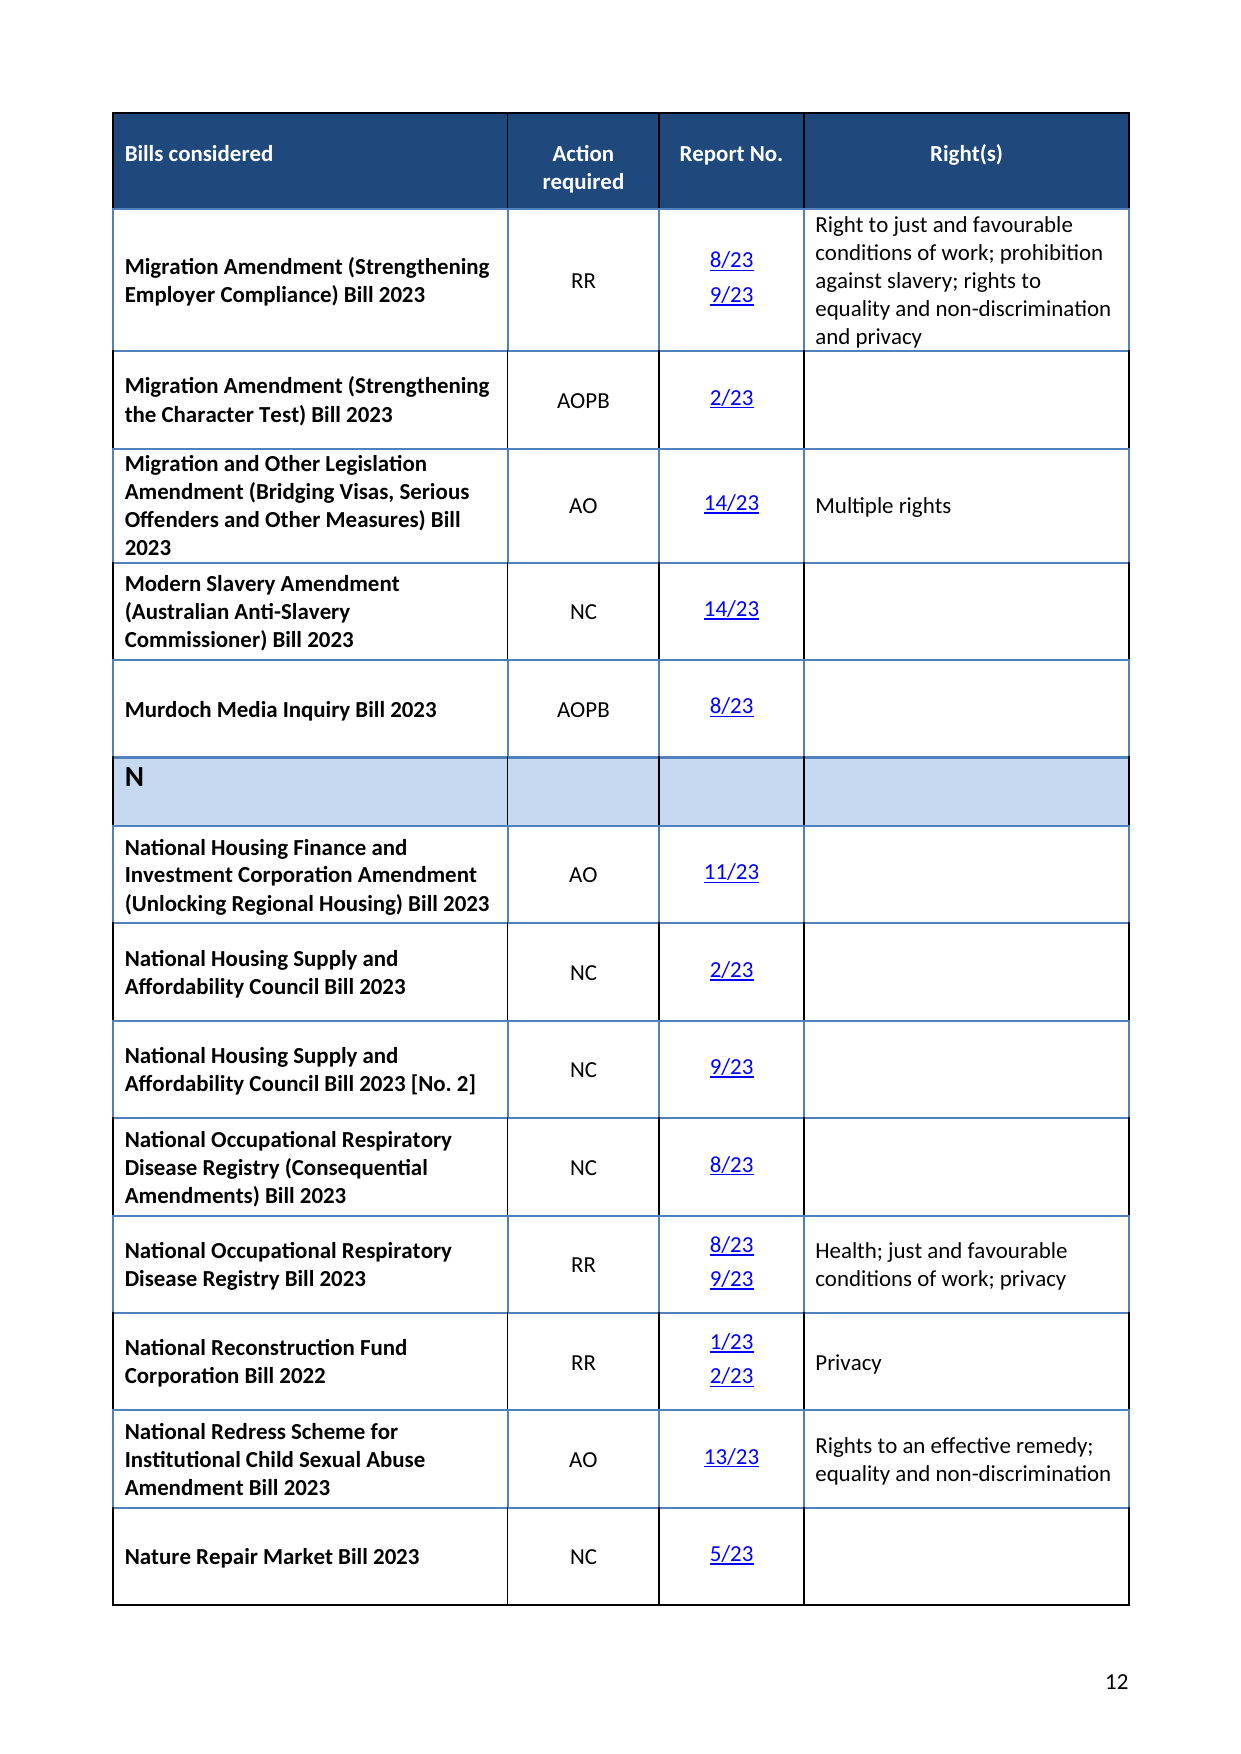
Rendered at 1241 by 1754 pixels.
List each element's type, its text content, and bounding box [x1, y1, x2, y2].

table_cell National Housing Supply and Affordability Council Bill 2023 [114, 924, 507, 1020]
table_cell Murdoch Media Inquiry Bill 2023 [114, 661, 507, 756]
table_cell 8/23 [660, 1119, 803, 1214]
table_cell AO [509, 450, 658, 562]
table_cell NC [508, 564, 658, 659]
table_cell NC [508, 1119, 658, 1214]
table_cell 14/23 [660, 564, 803, 659]
table_cell [805, 661, 1128, 756]
table_header Action required [508, 114, 658, 208]
table_cell National Housing Supply and Affordability Council Bill 2023 [No. 2] [114, 1022, 507, 1117]
table_cell 8/23 [660, 661, 803, 756]
table_cell [805, 1509, 1128, 1604]
table_cell [805, 564, 1128, 659]
table_cell NC [508, 924, 658, 1020]
table_cell RR [509, 1217, 658, 1312]
table_cell [660, 759, 803, 825]
table_cell Migration and Other Legislation Amendment (Bridging Visas, Serious Offenders and Other Measures) Bill 2023 [114, 450, 507, 562]
table_cell Modern Slavery Amendment (Australian Anti-Slavery Commissioner) Bill 2023 [114, 564, 507, 659]
table_header Bills considered [114, 114, 507, 208]
table_cell Migration Amendment (Strengthening the Character Test) Bill 2023 [114, 352, 507, 447]
table_cell Migration Amendment (Strengthening Employer Compliance) Bill 2023 [114, 210, 507, 350]
table_cell 14/23 [660, 450, 803, 562]
table_cell NC [509, 1022, 658, 1117]
table_cell AOPB [508, 352, 658, 447]
table_cell [805, 1119, 1128, 1214]
table_cell AOPB [509, 661, 658, 756]
table_cell [805, 924, 1128, 1020]
table_cell [805, 1022, 1128, 1117]
table_cell National Redress Scheme for Institutional Child Sexual Abuse Amendment Bill 2023 [114, 1411, 507, 1507]
table_cell 1/23 2/23 [660, 1314, 803, 1409]
table_cell Health; just and favourable conditions of work; privacy [805, 1217, 1128, 1312]
table_cell National Occupational Respiratory Disease Registry Bill 2023 [114, 1217, 507, 1312]
table_cell Nature Repair Market Bill 2023 [114, 1509, 507, 1604]
table_cell 11/23 [660, 827, 803, 922]
table_cell RR [509, 210, 658, 350]
table_header Report No. [660, 114, 803, 208]
table_cell 8/23 9/23 [660, 210, 803, 350]
table_cell RR [508, 1314, 658, 1409]
table_cell [805, 352, 1128, 447]
table_cell 2/23 [660, 352, 803, 447]
table_cell Rights to an effective remedy; equality and non-discrimination [805, 1411, 1128, 1507]
table_cell Multiple rights [805, 450, 1128, 562]
table_cell National Reconstruction Fund Corporation Bill 2022 [114, 1314, 507, 1409]
table_cell AO [509, 1411, 658, 1507]
table_header Right(s) [805, 114, 1128, 208]
table_cell 8/23 9/23 [660, 1217, 803, 1312]
table_cell 5/23 [660, 1509, 803, 1604]
table_cell NC [508, 1509, 658, 1604]
table_cell National Housing Finance and Investment Corporation Amendment (Unlocking Regional Housing) Bill 2023 [114, 827, 507, 922]
table_cell [508, 759, 658, 825]
table_cell N [114, 759, 507, 825]
table_cell National Occupational Respiratory Disease Registry (Consequential Amendments) Bill 2023 [114, 1119, 507, 1214]
table_cell [805, 827, 1128, 922]
table_cell [805, 759, 1128, 825]
table_cell 9/23 [660, 1022, 803, 1117]
table_cell Right to just and favourable conditions of work; prohibition against slavery; rights to equality and non-discrimination and privacy [805, 210, 1128, 350]
table_cell AO [509, 827, 658, 922]
table_cell Privacy [805, 1314, 1128, 1409]
table_cell 2/23 [660, 924, 803, 1020]
table_cell 13/23 [660, 1411, 803, 1507]
